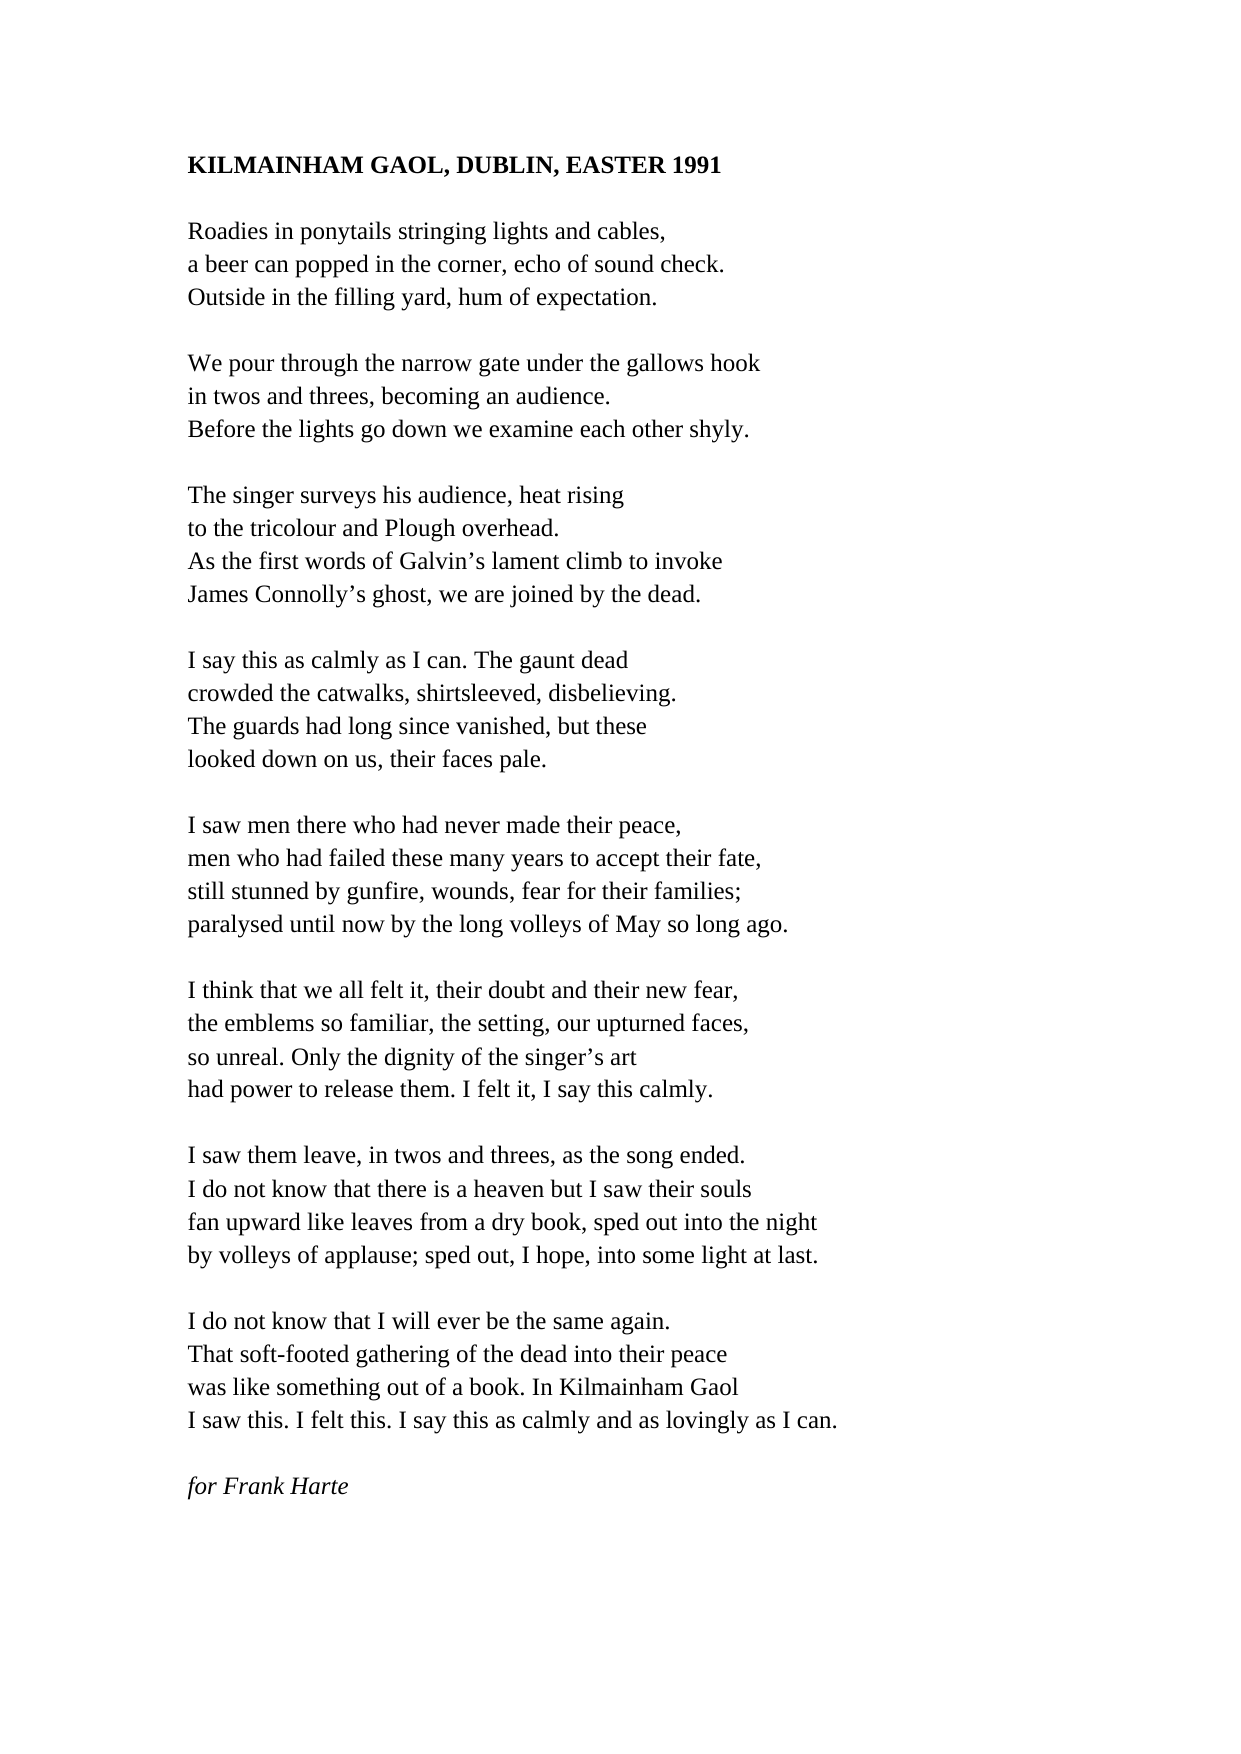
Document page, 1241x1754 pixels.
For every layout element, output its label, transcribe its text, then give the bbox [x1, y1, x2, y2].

text crowded the catwalks, shirtsleeved, disbelieving. [187, 678, 1053, 707]
text I think that we all felt it, their doubt and their new fear, [187, 976, 1053, 1004]
text As the first words of Galvin’s lament climb to invoke [187, 546, 1053, 575]
text still stunned by gunfire, wounds, fear for their families; [187, 876, 1053, 905]
text I do not know that I will ever be the same again. [187, 1306, 1053, 1334]
text I saw them leave, in twos and threes, as the song ended. [187, 1141, 1053, 1169]
text James Connolly’s ghost, we are joined by the dead. [187, 579, 1053, 608]
text looked down on us, their faces pale. [187, 744, 1053, 773]
text by volleys of applause; sped out, I hope, into some light at last. [187, 1240, 1053, 1268]
text was like something out of a book. In Kilmainham Gaol [187, 1372, 1053, 1401]
text Outside in the filling yard, hum of expectation. [187, 282, 1053, 311]
text Roadies in ponytails stringing lights and cables, [187, 216, 1053, 245]
text Before the lights go down we examine each other shyly. [187, 414, 1053, 443]
text to the tricolour and Plough overhead. [187, 513, 1053, 542]
text I do not know that there is a heaven but I saw their souls [187, 1174, 1053, 1202]
text paralysed until now by the long volleys of May so long ago. [187, 909, 1053, 938]
text fan upward like leaves from a dry book, sped out into the night [187, 1207, 1053, 1235]
text a beer can popped in the corner, echo of sound check. [187, 249, 1053, 278]
text The singer surveys his audience, heat rising [187, 480, 1053, 509]
text had power to release them. I felt it, I say this calmly. [187, 1074, 1053, 1103]
text in twos and threes, becoming an audience. [187, 381, 1053, 410]
text We pour through the narrow gate under the gallows hook [187, 348, 1053, 377]
text I saw this. I felt this. I say this as calmly and as lovingly as I can. [187, 1405, 1053, 1433]
text That soft-footed gathering of the dead into their peace [187, 1339, 1053, 1367]
text men who had failed these many years to accept their fate, [187, 843, 1053, 872]
text I saw men there who had never made their peace, [187, 810, 1053, 839]
text KILMAINHAM GAOL, DUBLIN, EASTER 1991 [187, 150, 1053, 179]
text The guards had long since vanished, but these [187, 711, 1053, 740]
text I say this as calmly as I can. The gaunt dead [187, 645, 1053, 674]
text the emblems so familiar, the setting, our upturned faces, [187, 1008, 1053, 1037]
text so unreal. Only the dignity of the singer’s art [187, 1042, 1053, 1070]
text for Frank Harte [187, 1471, 1053, 1499]
